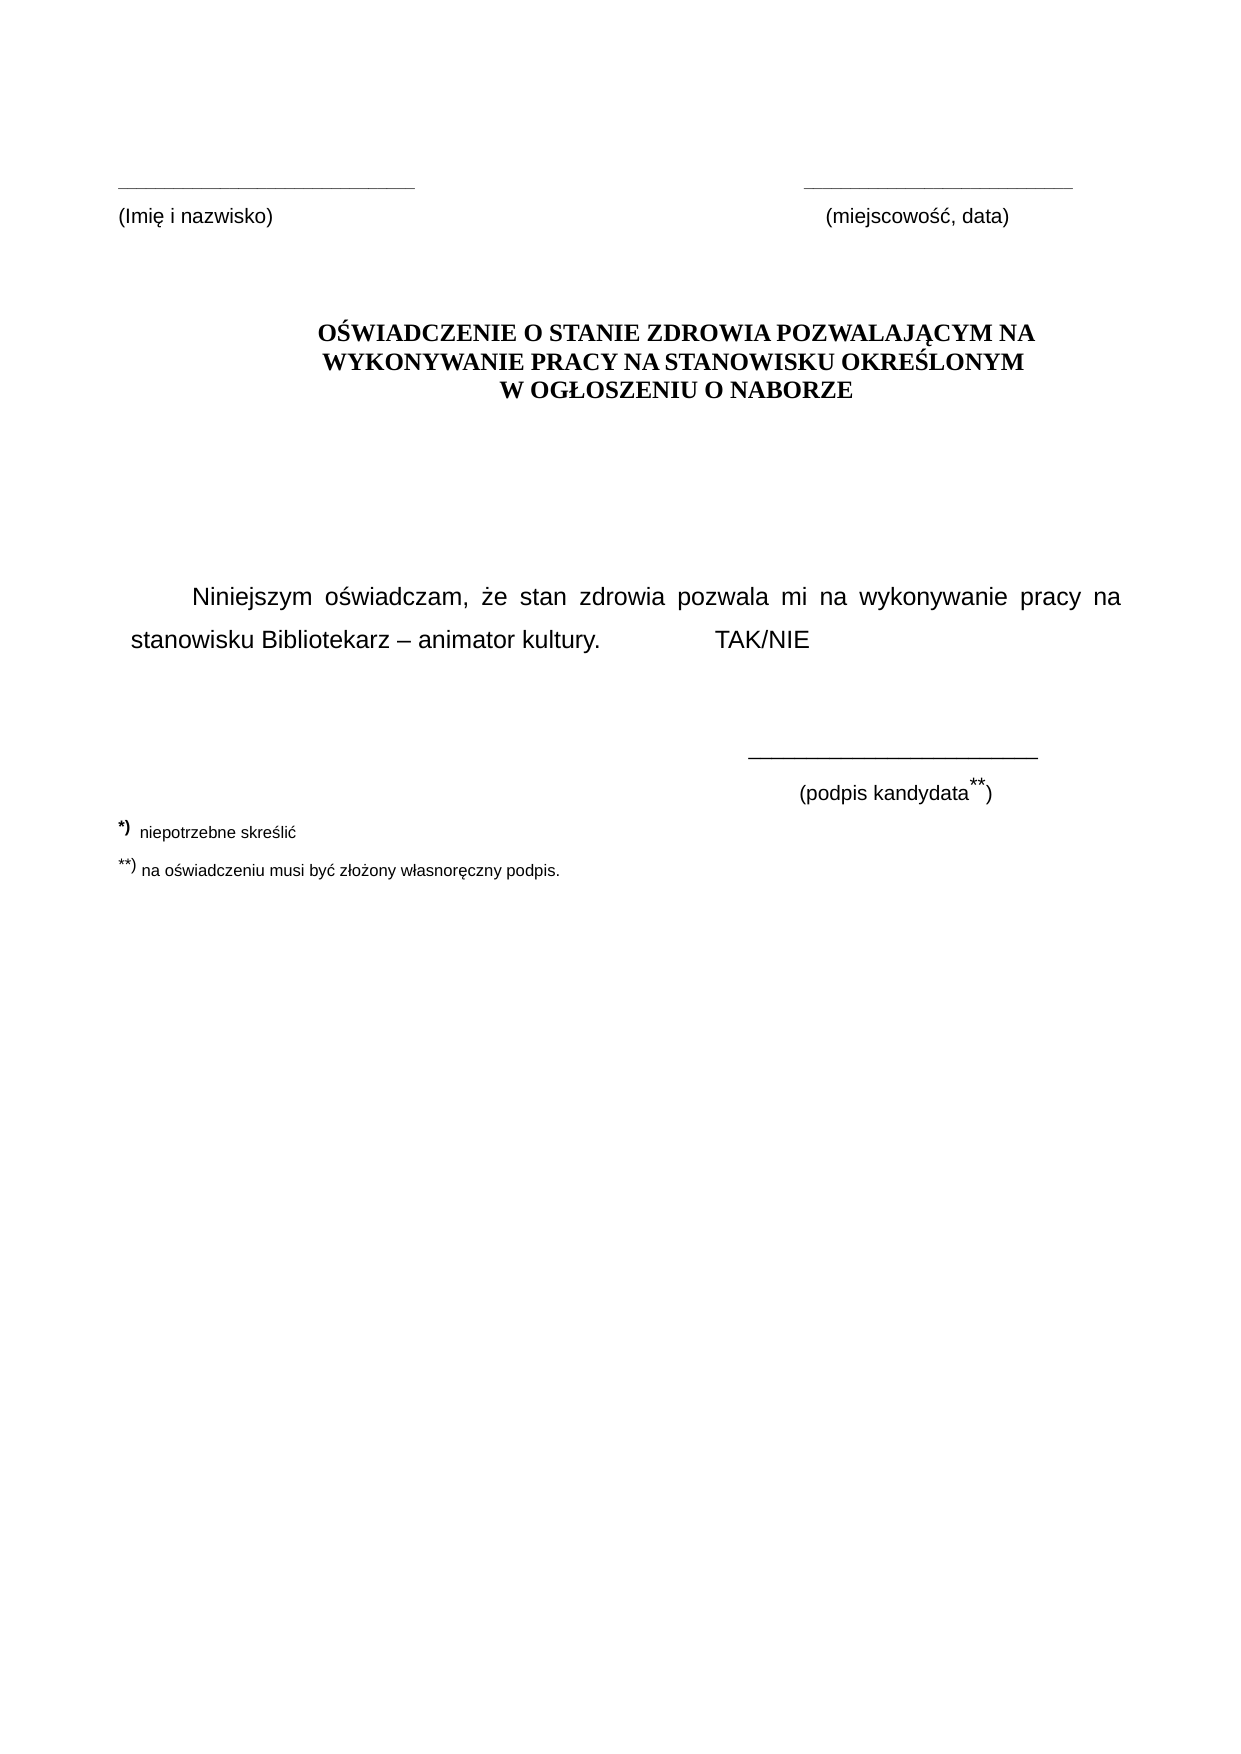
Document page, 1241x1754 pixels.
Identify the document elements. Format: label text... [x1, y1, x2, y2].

text ________________________________ _____________________________ [118, 172, 1122, 191]
text **) na oświadczeniu musi być złożony własnoręczny podpis. [118, 855, 1122, 880]
text *) niepotrzebne skreślić [118, 817, 1122, 842]
text Niniejszym oświadczam, że stan zdrowia pozwala mi na wykonywanie pracy na stanowisku Bibliotekarz – animator kultury. TAK/NIE [131, 582, 1122, 653]
text OŚWIADCZENIE O STANIE ZDROWIA POZWALAJĄCYM NA WYKONYWANIE PRACY NA STANOWISKU OKREŚLONYM W OGŁOSZENIU O NABORZE [231, 318, 1122, 404]
text _________________________ [634, 736, 1122, 760]
text (Imię i nazwisko) (miejscowość, data) [118, 203, 1122, 227]
text (podpis kandydata**) [717, 772, 1122, 805]
